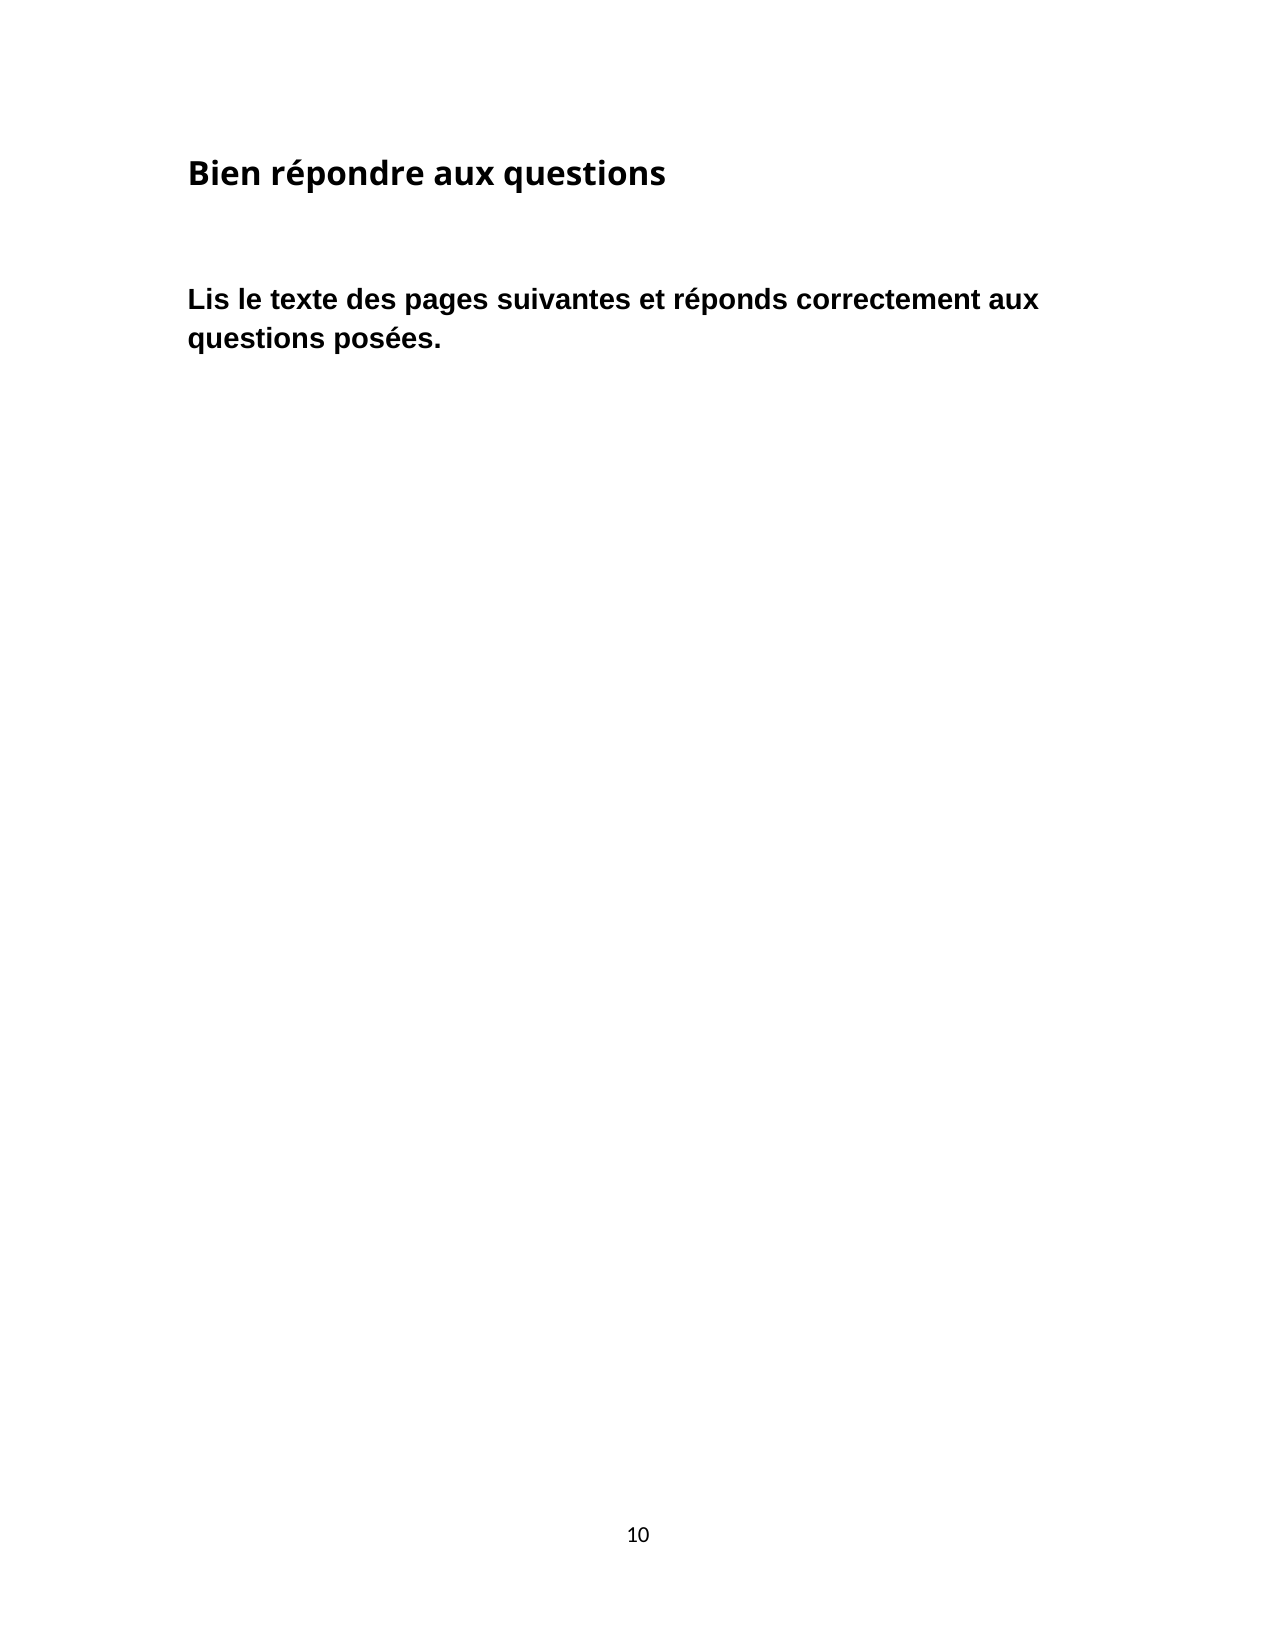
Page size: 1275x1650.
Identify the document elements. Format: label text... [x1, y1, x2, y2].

text Lis le texte des pages suivantes et réponds correctement aux questions posées. [187, 282, 1087, 354]
text Bien répondre aux questions [187, 150, 1087, 195]
